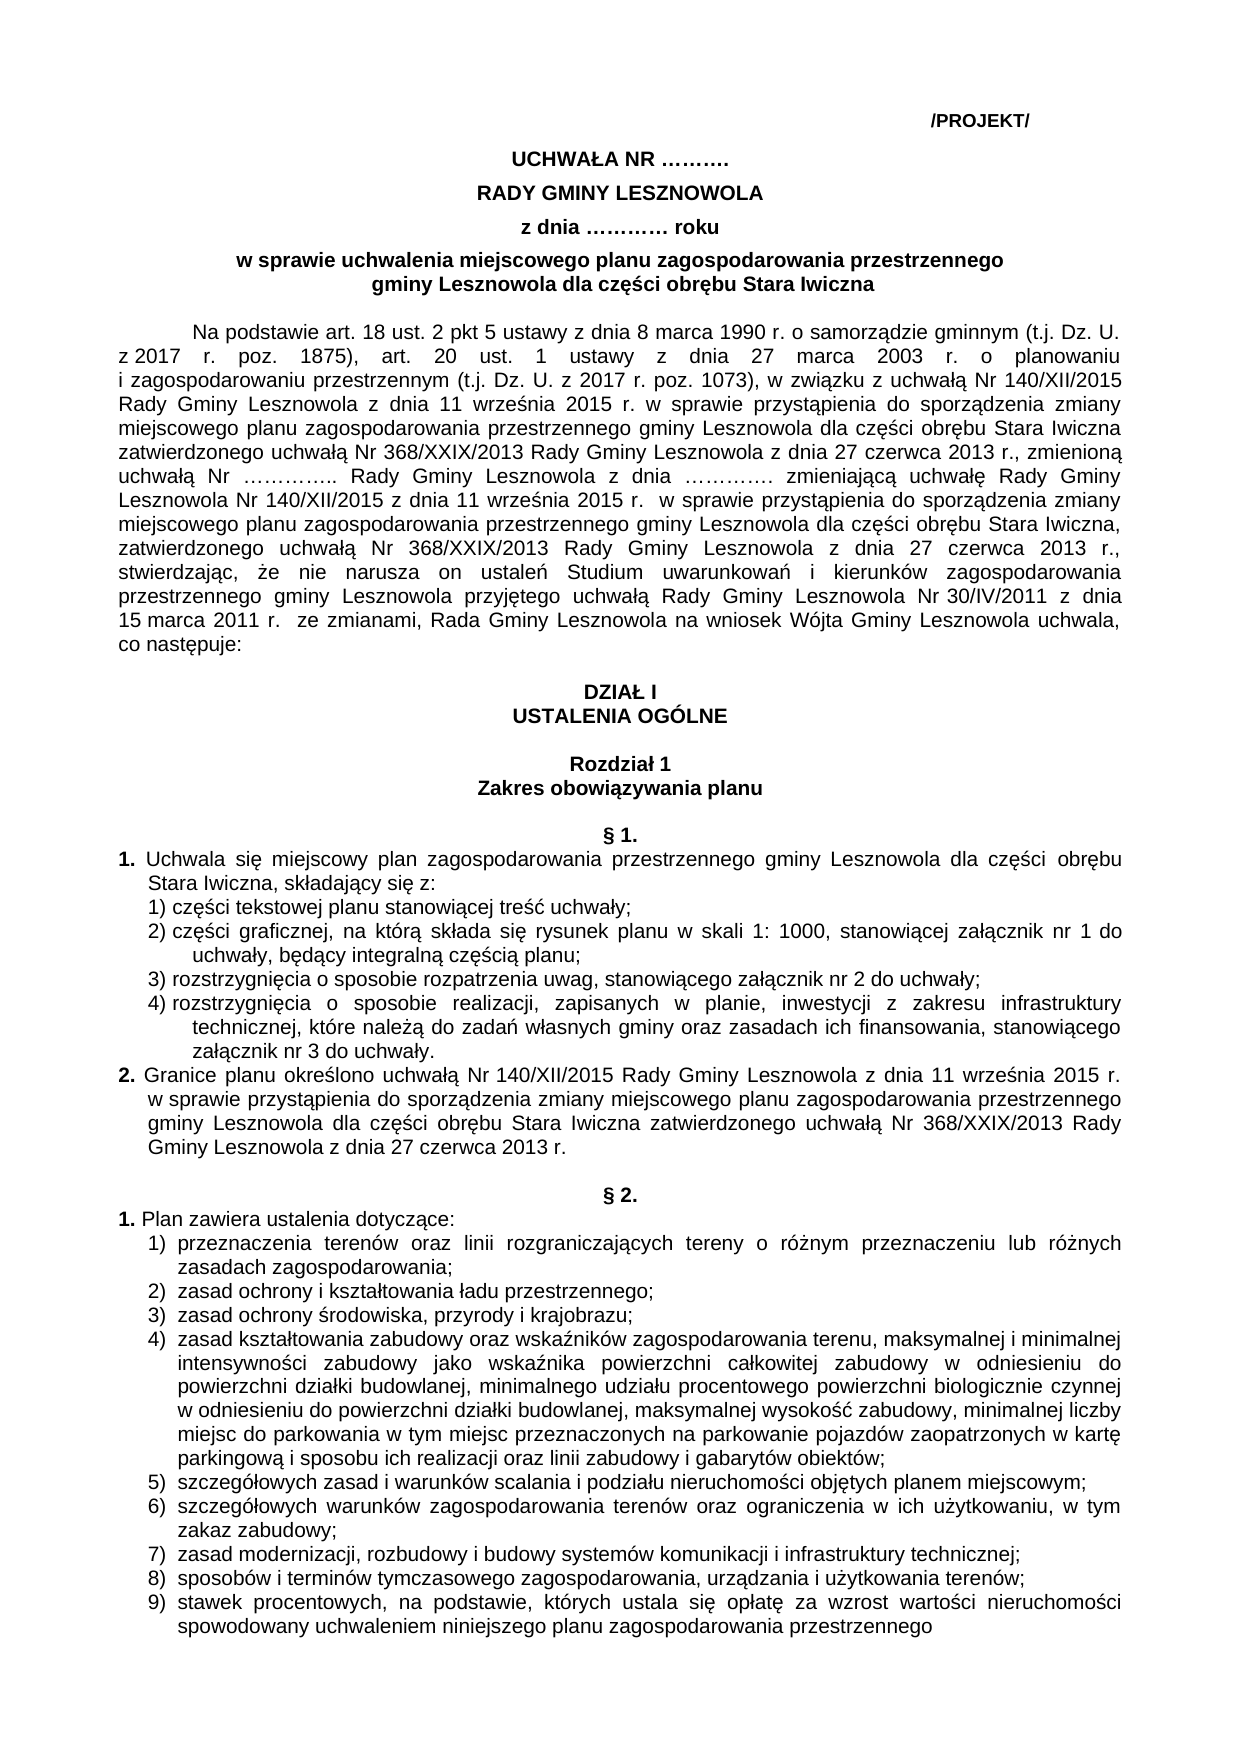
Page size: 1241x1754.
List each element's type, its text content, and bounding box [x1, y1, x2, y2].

subtitle Zakres obowiązywania planu [118, 775, 1122, 799]
text gminy Lesznowola dla części obrębu Stara Iwiczna [118, 272, 1122, 296]
list zasad modernizacji, rozbudowy i budowy systemów komunikacji i infrastruktury technicznej; [148, 1542, 1122, 1566]
text z dnia ………… roku [118, 214, 1122, 238]
subtitle USTALENIA OGÓLNE [118, 703, 1122, 727]
list zasad kształtowania zabudowy oraz wskaźników zagospodarowania terenu, maksymalnej i minimalnej intensywności zabudowy jako wskaźnika powierzchni całkowitej zabudowy w odniesieniu do powierzchni działki budowlanej, minimalnego udziału procentowego powierzchni biologicznie czynnej w odniesieniu do powierzchni działki budowlanej, maksymalnej wysokość zabudowy, minimalnej liczby miejsc do parkowania w tym miejsc przeznaczonych na parkowanie pojazdów zaopatrzonych w kartę parkingową i sposobu ich realizacji oraz linii zabudowy i gabarytów obiektów; [148, 1326, 1122, 1470]
list części tekstowej planu stanowiącej treść uchwały; [148, 895, 1122, 919]
list rozstrzygnięcia o sposobie rozpatrzenia uwag, stanowiącego załącznik nr 2 do uchwały; [148, 967, 1122, 991]
list zasad ochrony i kształtowania ładu przestrzennego; [148, 1278, 1122, 1302]
list sposobów i terminów tymczasowego zagospodarowania, urządzania i użytkowania terenów; [148, 1566, 1122, 1590]
text 1. Uchwala się miejscowy plan zagospodarowania przestrzennego gminy Lesznowola dla części obrębu Stara Iwiczna, składający się z: [118, 847, 1122, 895]
list rozstrzygnięcia o sposobie realizacji, zapisanych w planie, inwestycji z zakresu infrastruktury technicznej, które należą do zadań własnych gminy oraz zasadach ich finansowania, stanowiącego załącznik nr 3 do uchwały. [148, 991, 1122, 1063]
text Na podstawie art. 18 ust. 2 pkt 5 ustawy z dnia 8 marca 1990 r. o samorządzie gminnym (t.j. Dz. U. z 2017 r. poz. 1875), art. 20 ust. 1 ustawy z dnia 27 marca 2003 r. o planowaniu i zagospodarowaniu przestrzennym (t.j. Dz. U. z 2017 r. poz. 1073), w związku z uchwałą Nr 140/XII/2015 Rady Gminy Lesznowola z dnia 11 września 2015 r. w sprawie przystąpienia do sporządzenia zmiany miejscowego planu zagospodarowania przestrzennego gminy Lesznowola dla części obrębu Stara Iwiczna zatwierdzonego uchwałą Nr 368/XXIX/2013 Rady Gminy Lesznowola z dnia 27 czerwca 2013 r., zmienioną uchwałą Nr ………….. Rady Gminy Lesznowola z dnia …………. zmieniającą uchwałę Rady Gminy Lesznowola Nr 140/XII/2015 z dnia 11 września 2015 r. w sprawie przystąpienia do sporządzenia zmiany miejscowego planu zagospodarowania przestrzennego gminy Lesznowola dla części obrębu Stara Iwiczna, zatwierdzonego uchwałą Nr 368/XXIX/2013 Rady Gminy Lesznowola z dnia 27 czerwca 2013 r., stwierdzając, że nie narusza on ustaleń Studium uwarunkowań i kierunków zagospodarowania przestrzennego gminy Lesznowola przyjętego uchwałą Rady Gminy Lesznowola Nr 30/IV/2011 z dnia 15 marca 2011 r. ze zmianami, Rada Gminy Lesznowola na wniosek Wójta Gminy Lesznowola uchwala, co następuje: [118, 320, 1122, 656]
list stawek procentowych, na podstawie, których ustala się opłatę za wzrost wartości nieruchomości spowodowany uchwaleniem niniejszego planu zagospodarowania przestrzennego [148, 1590, 1122, 1638]
subtitle DZIAŁ I [118, 679, 1122, 703]
subtitle Rozdział 1 [118, 751, 1122, 775]
text UCHWAŁA NR ………. [118, 147, 1122, 171]
text 1. Plan zawiera ustalenia dotyczące: [118, 1207, 1122, 1231]
text RADY GMINY LESZNOWOLA [118, 181, 1122, 205]
list zasad ochrony środowiska, przyrody i krajobrazu; [148, 1302, 1122, 1326]
text w sprawie uchwalenia miejscowego planu zagospodarowania przestrzennego [118, 248, 1122, 272]
list szczegółowych zasad i warunków scalania i podziału nieruchomości objętych planem miejscowym; [148, 1470, 1122, 1494]
list części graficznej, na którą składa się rysunek planu w skali 1: 1000, stanowiącej załącznik nr 1 do uchwały, będący integralną częścią planu; [148, 919, 1122, 967]
text /PROJEKT/ [118, 110, 1122, 131]
list przeznaczenia terenów oraz linii rozgraniczających tereny o różnym przeznaczeniu lub różnych zasadach zagospodarowania; [148, 1231, 1122, 1278]
text 2. Granice planu określono uchwałą Nr 140/XII/2015 Rady Gminy Lesznowola z dnia 11 września 2015 r. w sprawie przystąpienia do sporządzenia zmiany miejscowego planu zagospodarowania przestrzennego gminy Lesznowola dla części obrębu Stara Iwiczna zatwierdzonego uchwałą Nr 368/XXIX/2013 Rady Gminy Lesznowola z dnia 27 czerwca 2013 r. [118, 1063, 1122, 1159]
list szczegółowych warunków zagospodarowania terenów oraz ograniczenia w ich użytkowaniu, w tym zakaz zabudowy; [148, 1494, 1122, 1542]
text § 1. [118, 823, 1122, 847]
text § 2. [118, 1183, 1122, 1207]
